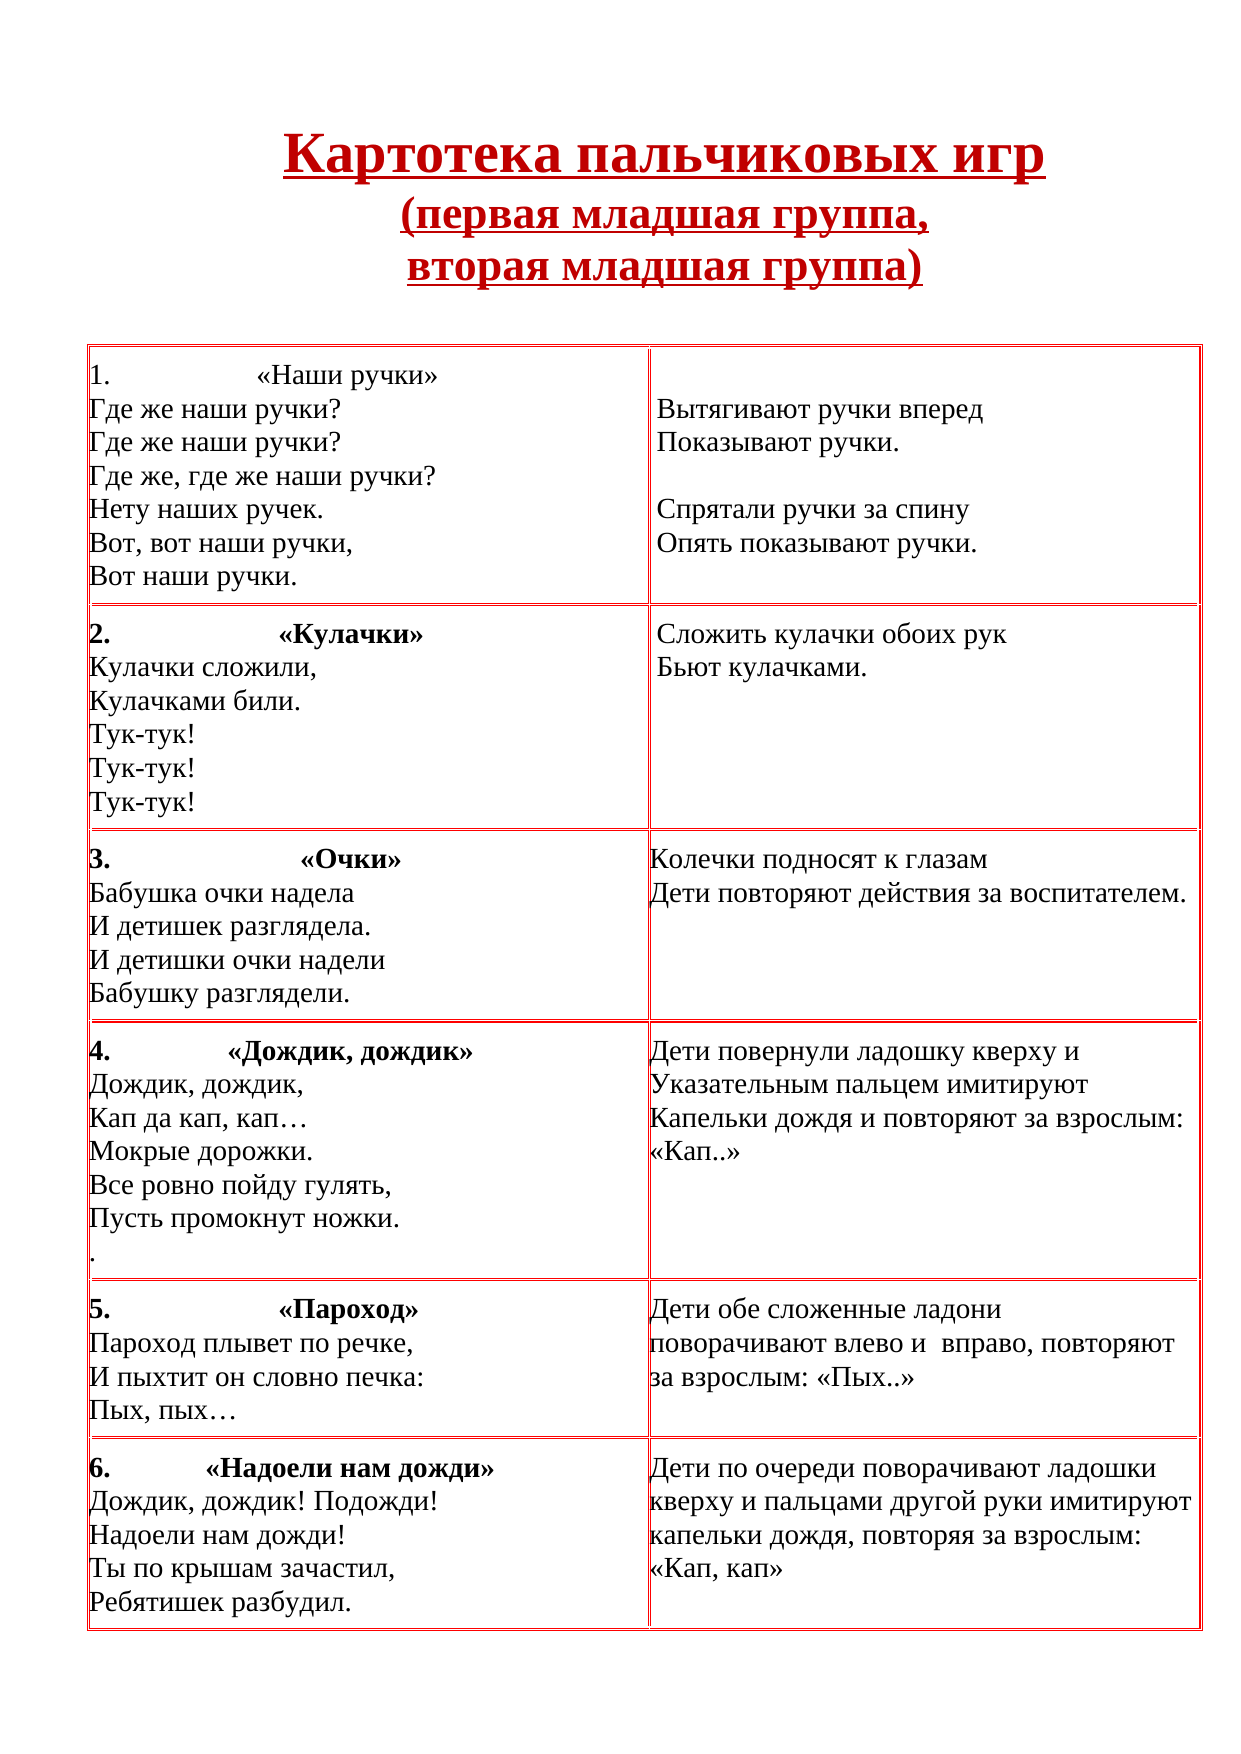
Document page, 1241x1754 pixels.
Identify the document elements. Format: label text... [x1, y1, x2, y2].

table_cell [649, 1436, 1201, 1628]
text (первая младшая группа, [177, 185, 1152, 238]
table_header Вытягивают ручки вперед Показывают ручки. Спрятали ручки за спину Опять показывают ручки. [649, 347, 1199, 602]
table_cell Колечки подносят к глазам Дети повторяют действия за воспитателем. [651, 828, 1200, 1019]
table_cell 4. «Дождик, дождик» Дождик, дождик, Кап да кап, кап… Мокрые дорожки. Все ровно пойду гулять, Пусть промокнут ножки. . [89, 1019, 649, 1278]
table_cell Дети обе сложенные ладони поворачивают влево и вправо, повторяют за взрослым: «Пых..» [649, 1278, 1201, 1436]
table_cell Сложить кулачки обоих рук Бьют кулачками. [651, 603, 1200, 828]
table_cell 5. «Пароход» Пароход плывет по речке, И пыхтит он словно печка: Пых, пых… [89, 1278, 649, 1436]
text Картотека пальчиковых игр [177, 118, 1152, 185]
text вторая младшая группа) [177, 238, 1152, 291]
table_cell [89, 1436, 649, 1628]
table_header 1. «Наши ручки» Где же наши ручки? Где же наши ручки? Где же, где же наши ручки? Нету наших ручек. Вот, вот наши ручки, Вот наши ручки. [90, 347, 649, 602]
table_cell 2. «Кулачки» Кулачки сложили, Кулачками били. Тук-тук! Тук-тук! Тук-тук! [90, 603, 648, 828]
table_cell 3. «Очки» Бабушка очки надела И детишек разглядела. И детишки очки надели Бабушку разглядели. [90, 828, 648, 1019]
table_cell Дети повернули ладошку кверху и Указательным пальцем имитируют Капельки дождя и повторяют за взрослым: «Кап..» [649, 1019, 1201, 1278]
